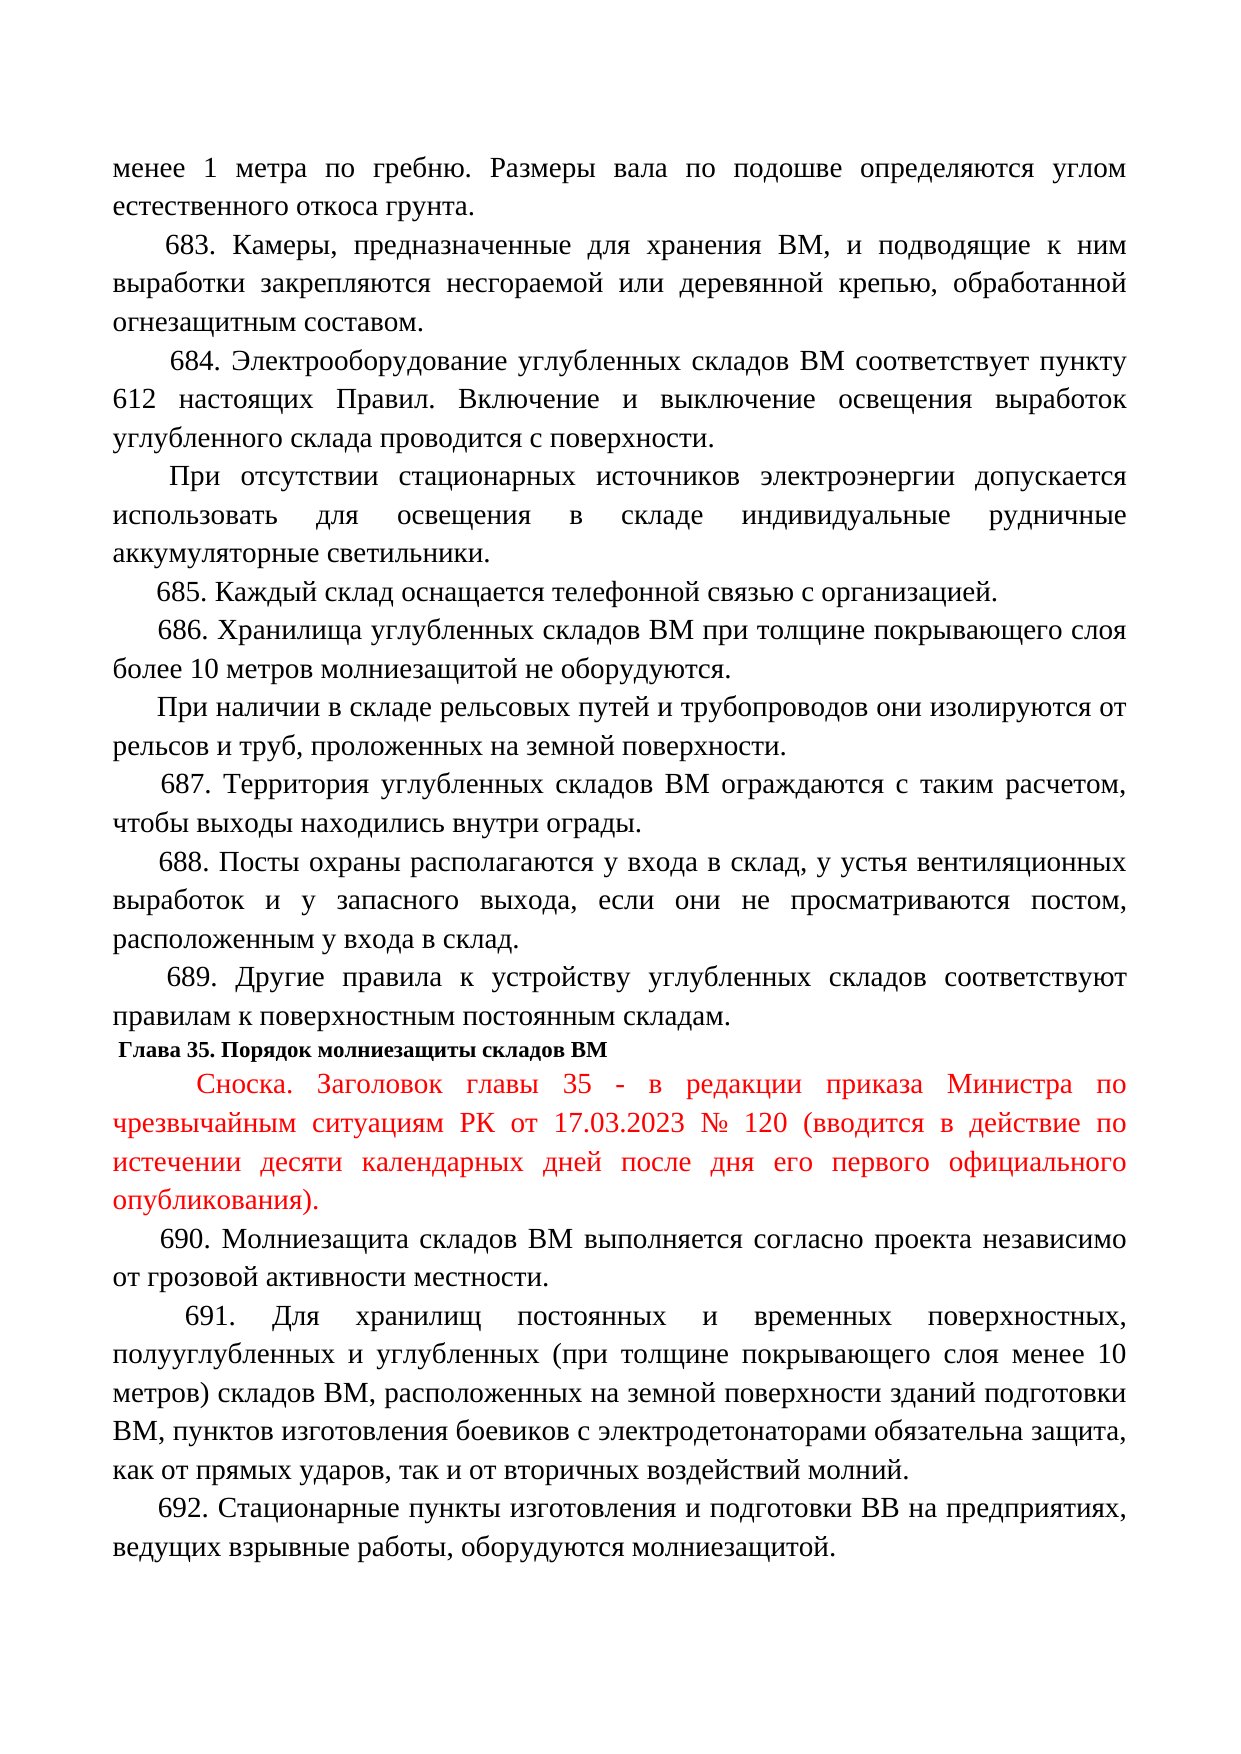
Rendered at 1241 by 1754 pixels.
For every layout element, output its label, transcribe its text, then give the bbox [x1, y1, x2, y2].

text 688. Посты охраны располагаются у входа в склад, у устья вентиляционных выработок и у запасного выхода, если они не просматриваются постом, расположенным у входа в склад. [112, 844, 1128, 954]
text 687. Территория углубленных складов ВМ ограждаются с таким расчетом, чтобы выходы находились внутри ограды. [112, 767, 1128, 839]
text 685. Каждый склад оснащается телефонной связью с организацией. [112, 574, 1128, 607]
text 691. Для хранилищ постоянных и временных поверхностных, полууглубленных и углубленных (при толщине покрывающего слоя менее 10 метров) складов ВМ, расположенных на земной поверхности зданий подготовки ВМ, пунктов изготовления боевиков с электродетонаторами обязательна защита, как от прямых ударов, так и от вторичных воздействий молний. [112, 1298, 1128, 1486]
text 689. Другие правила к устройству углубленных складов соответствуют правилам к поверхностным постоянным складам. [112, 959, 1128, 1031]
text Глава 35. Порядок молниезащиты складов ВМ [112, 1036, 1128, 1063]
text При наличии в складе рельсовых путей и трубопроводов они изолируются от рельсов и труб, проложенных на земной поверхности. [112, 689, 1128, 762]
text 690. Молниезащита складов ВМ выполняется согласно проекта независимо от грозовой активности местности. [112, 1221, 1128, 1293]
text 686. Хранилища углубленных складов ВМ при толщине покрывающего слоя более 10 метров молниезащитой не оборудуются. [112, 612, 1128, 684]
text При отсутствии стационарных источников электроэнергии допускается использовать для освещения в складе индивидуальные рудничные аккумуляторные светильники. [112, 458, 1128, 569]
text Сноска. Заголовок главы 35 - в редакции приказа Министра по чрезвычайным ситуациям РК от 17.03.2023 № 120 (вводится в действие по истечении десяти календарных дней после дня его первого официального опубликования). [112, 1067, 1128, 1216]
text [112, 150, 1128, 222]
text 684. Электрооборудование углубленных складов ВМ соответствует пункту 612 настоящих Правил. Включение и выключение освещения выработок углубленного склада проводится с поверхности. [112, 343, 1128, 453]
text 683. Камеры, предназначенные для хранения ВМ, и подводящие к ним выработки закрепляются несгораемой или деревянной крепью, обработанной огнезащитным составом. [112, 227, 1128, 338]
text 692. Стационарные пункты изготовления и подготовки ВВ на предприятиях, ведущих взрывные работы, оборудуются молниезащитой. [112, 1491, 1128, 1563]
